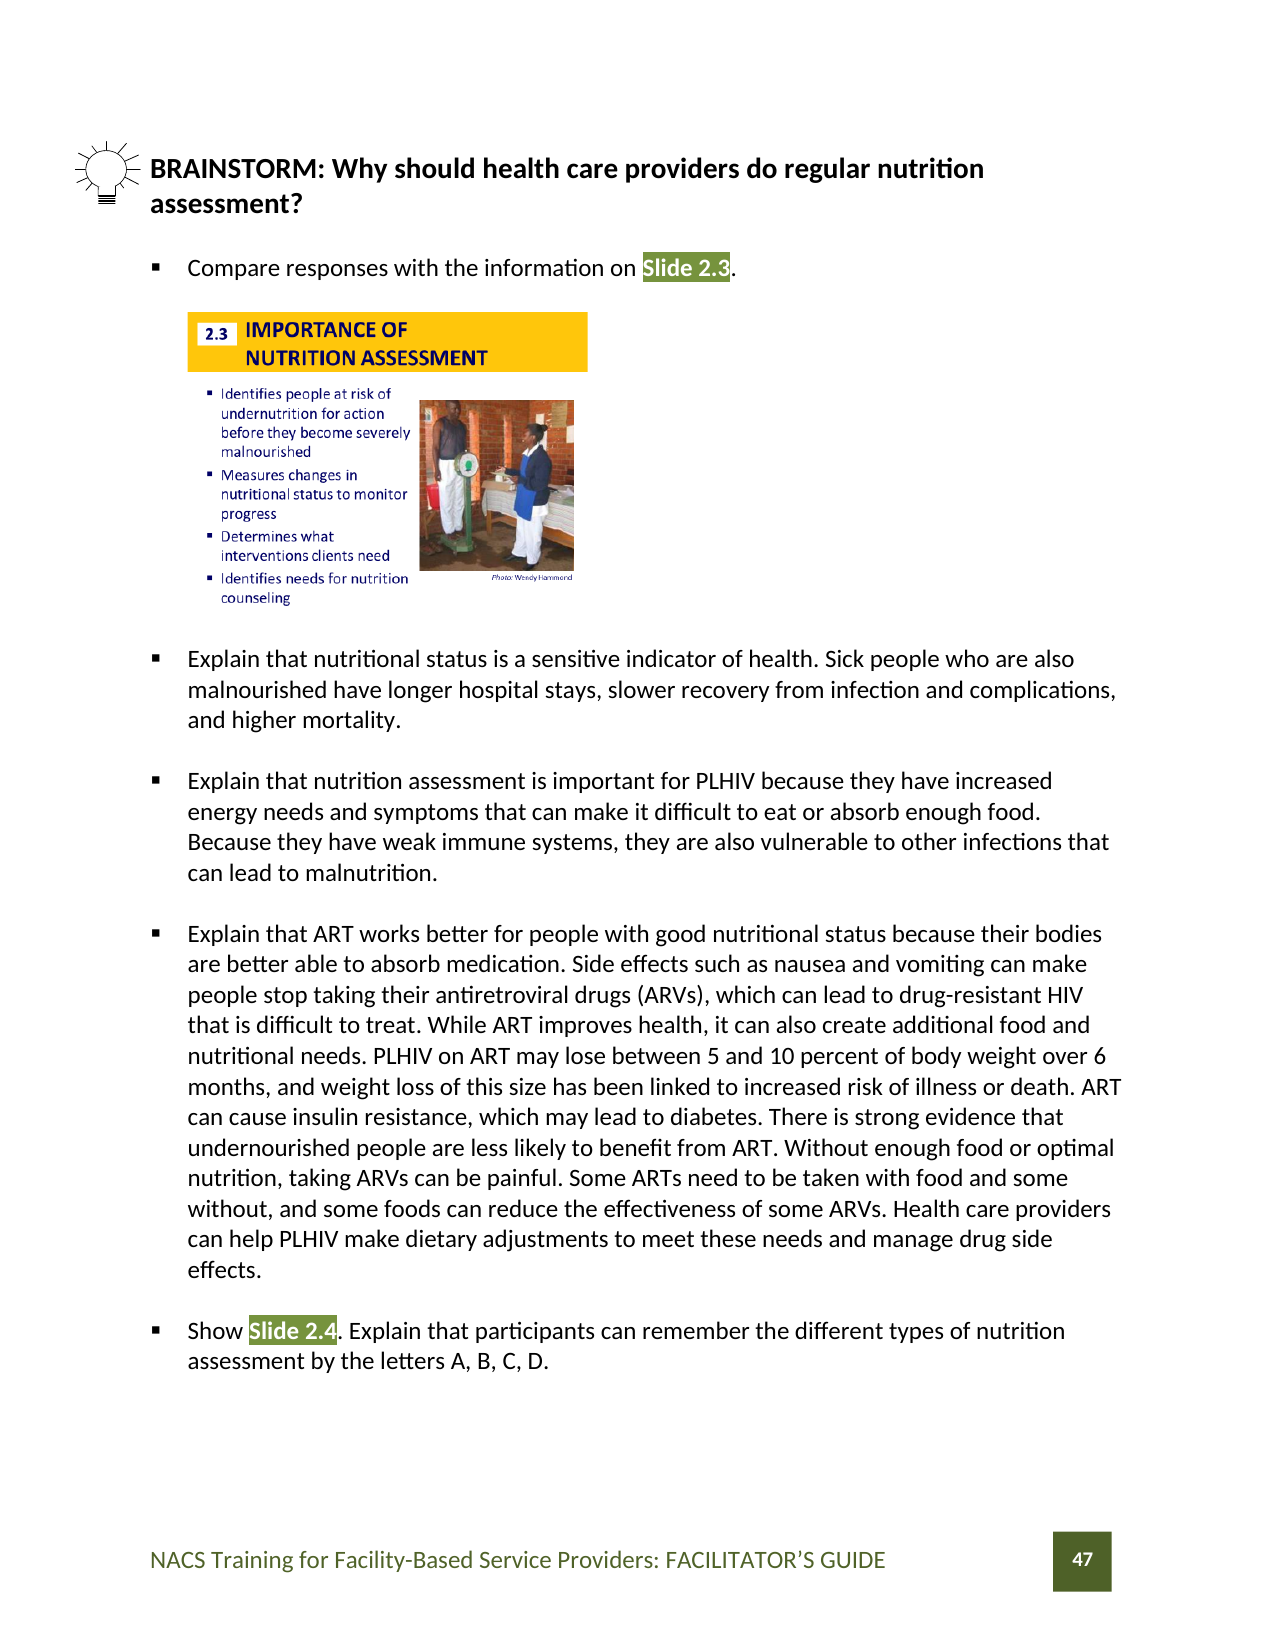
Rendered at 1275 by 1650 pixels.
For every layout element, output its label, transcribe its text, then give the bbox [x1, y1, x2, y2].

list Explain that nutrition assessment is important for PLHIV because they have increased energy needs and symptoms that can make it difficult to eat or absorb enough food. Because they have weak immune systems, they are also vulnerable to other infections that can lead to malnutrition. [150, 765, 1125, 887]
list Show Slide 2.4. Explain that participants can remember the different types of nutrition assessment by the letters A, B, C, D. [150, 1315, 1125, 1376]
text BRAINSTORM: Why should health care providers do regular nutrition assessment? [150, 150, 1125, 221]
list Explain that nutritional status is a sensitive indicator of health. Sick people who are also malnourished have longer hospital stays, slower recovery from infection and complications, and higher mortality. [150, 643, 1125, 735]
picture [187, 312, 588, 613]
list Explain that ART works better for people with good nutritional status because their bodies are better able to absorb medication. Side effects such as nausea and vomiting can make people stop taking their antiretroviral drugs (ARVs), which can lead to drug-resistant HIV that is difficult to treat. While ART improves health, it can also create additional food and nutritional needs. PLHIV on ART may lose between 5 and 10 percent of body weight over 6 months, and weight loss of this size has been linked to increased risk of illness or death. ART can cause insulin resistance, which may lead to diabetes. There is strong evidence that undernourished people are less likely to benefit from ART. Without enough food or optimal nutrition, taking ARVs can be painful. Some ARTs need to be taken with food and some without, and some foods can reduce the effectiveness of some ARVs. Health care providers can help PLHIV make dietary adjustments to meet these needs and manage drug side effects. [150, 918, 1125, 1284]
